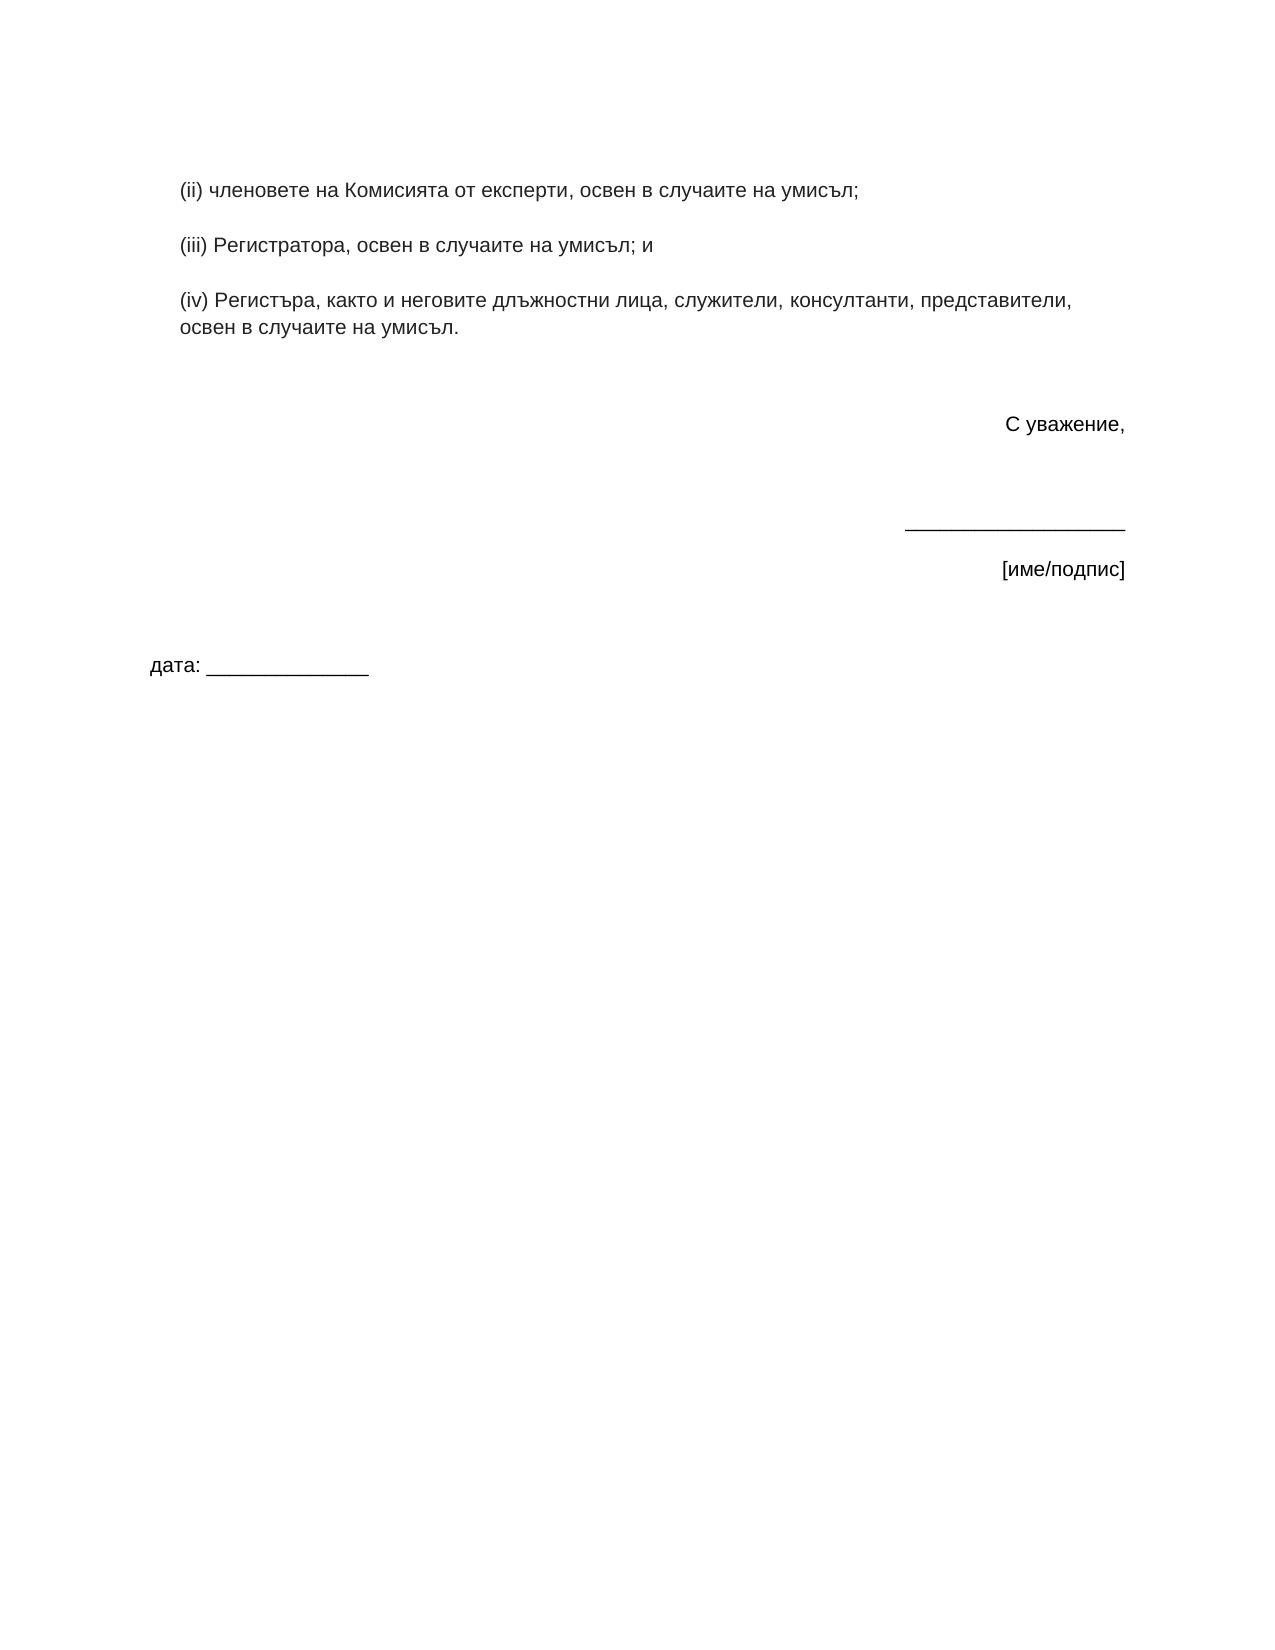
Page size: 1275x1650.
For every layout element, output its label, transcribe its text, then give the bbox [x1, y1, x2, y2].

list (iii) Регистратора, освен в случаите на умисъл; и [179, 205, 1125, 256]
text ___________________ [150, 508, 1125, 532]
list (iv) Регистъра, както и неговите длъжностни лица, служители, консултанти, представители, освен в случаите на умисъл. [179, 260, 1125, 339]
list (ii) членовете на Комисията от експерти, освен в случаите на умисъл; [179, 150, 1125, 201]
text [име/подпис] [150, 557, 1125, 581]
text С уважение, [150, 412, 1125, 436]
text дата: ______________ [150, 653, 1125, 677]
